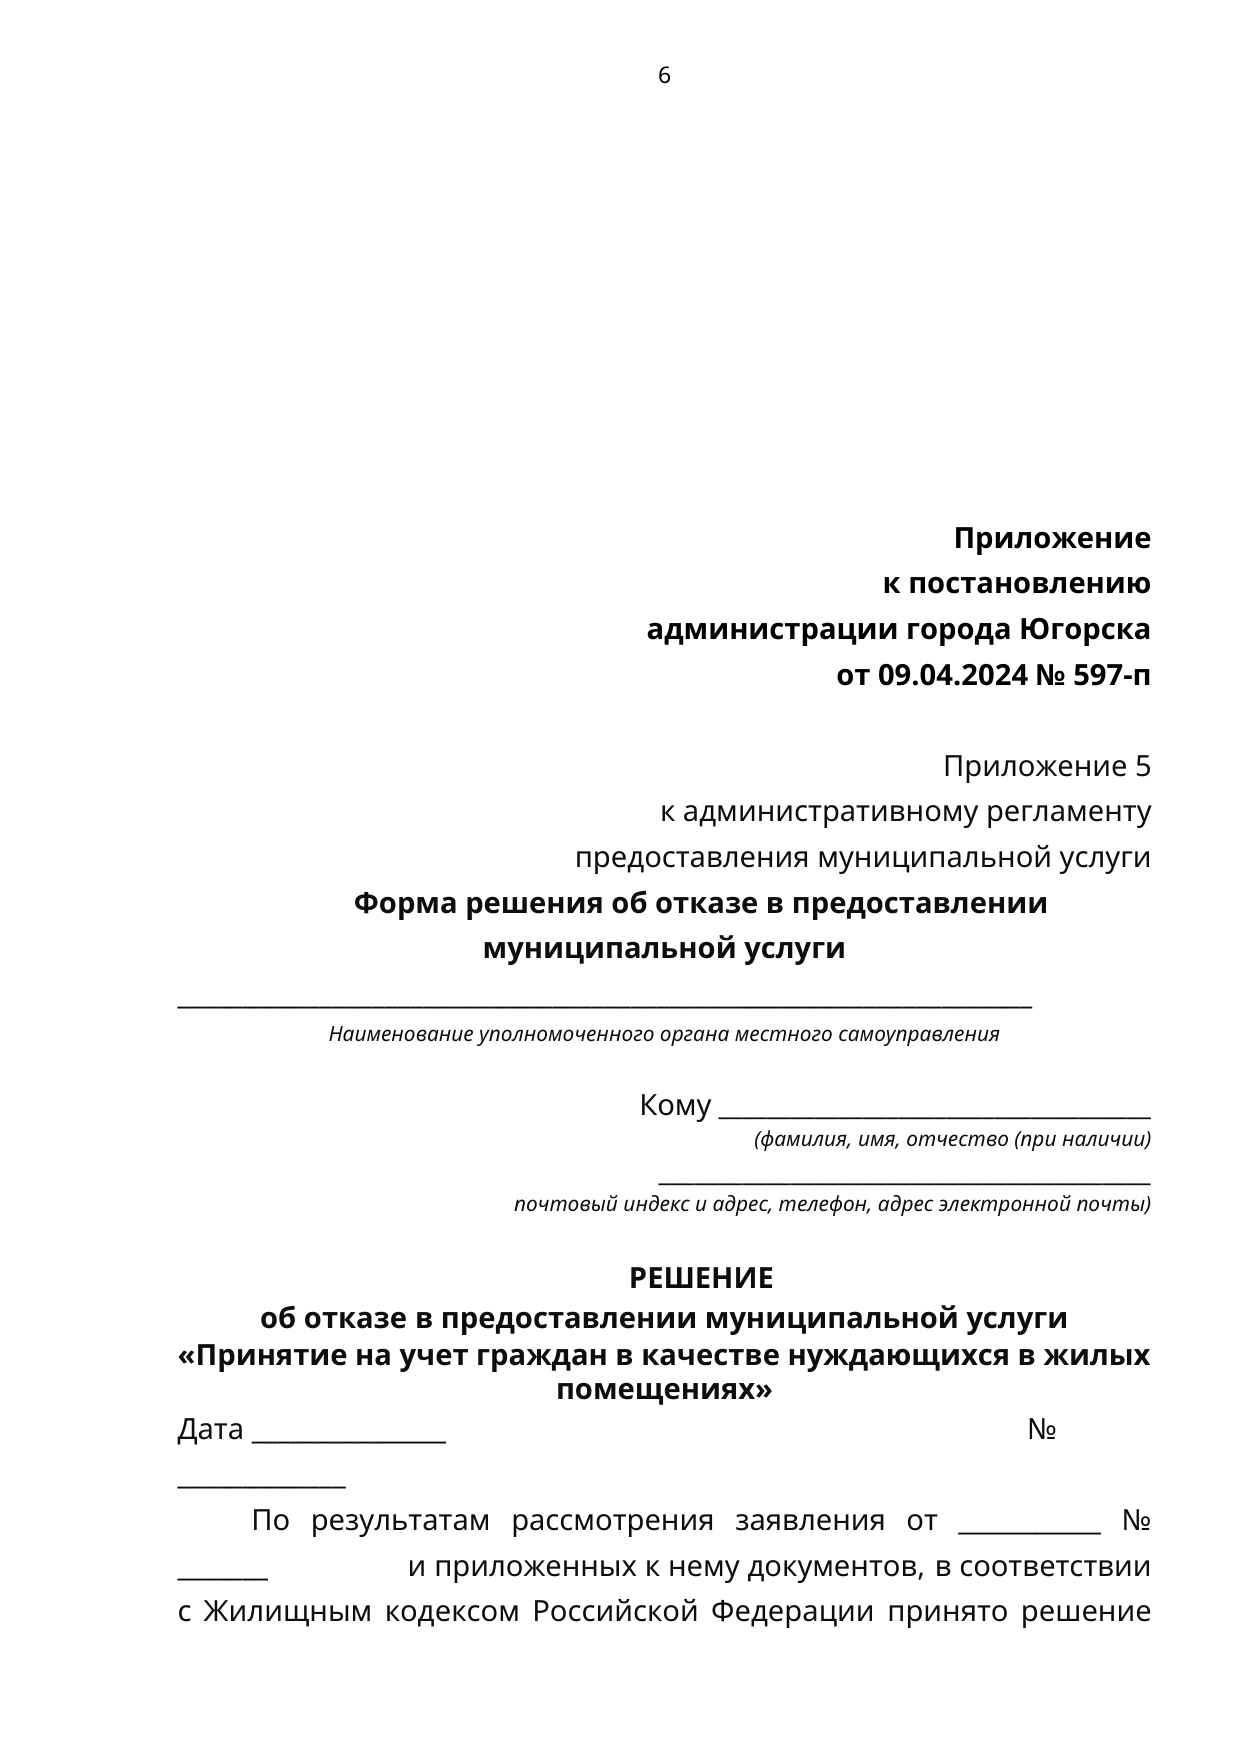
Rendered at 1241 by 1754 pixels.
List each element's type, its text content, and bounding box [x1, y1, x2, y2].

text Форма решения об отказе в предоставлении муниципальной услуги [177, 882, 1152, 967]
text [177, 1499, 1152, 1630]
text почтовый индекс и адрес, телефон, адрес электронной почты) [177, 1189, 1152, 1217]
text от 09.04.2024 № 597-п [177, 654, 1152, 693]
text РЕШЕНИЕ [177, 1257, 1152, 1297]
text (фамилия, имя, отчество (при наличии) [177, 1124, 1152, 1152]
text Дата _______________ № _____________ [177, 1408, 1152, 1493]
text к постановлению [177, 562, 1152, 602]
text «Принятие на учет граждан в качестве нуждающихся в жилых помещениях» [177, 1337, 1152, 1408]
text об отказе в предоставлении муниципальной услуги [177, 1297, 1152, 1337]
text Приложение [177, 517, 1152, 557]
text администрации города Югорска [177, 608, 1152, 648]
text предоставления муниципальной услуги [177, 836, 1152, 876]
text Приложение 5 [177, 745, 1152, 785]
text Наименование уполномоченного органа местного самоуправления [177, 1019, 1152, 1047]
text к административному регламенту [177, 791, 1152, 830]
text Кому ____________________________________ [177, 1084, 1152, 1124]
text _________________________________________ [177, 1152, 1152, 1189]
text __________________________________________________________________ [177, 973, 1152, 1013]
